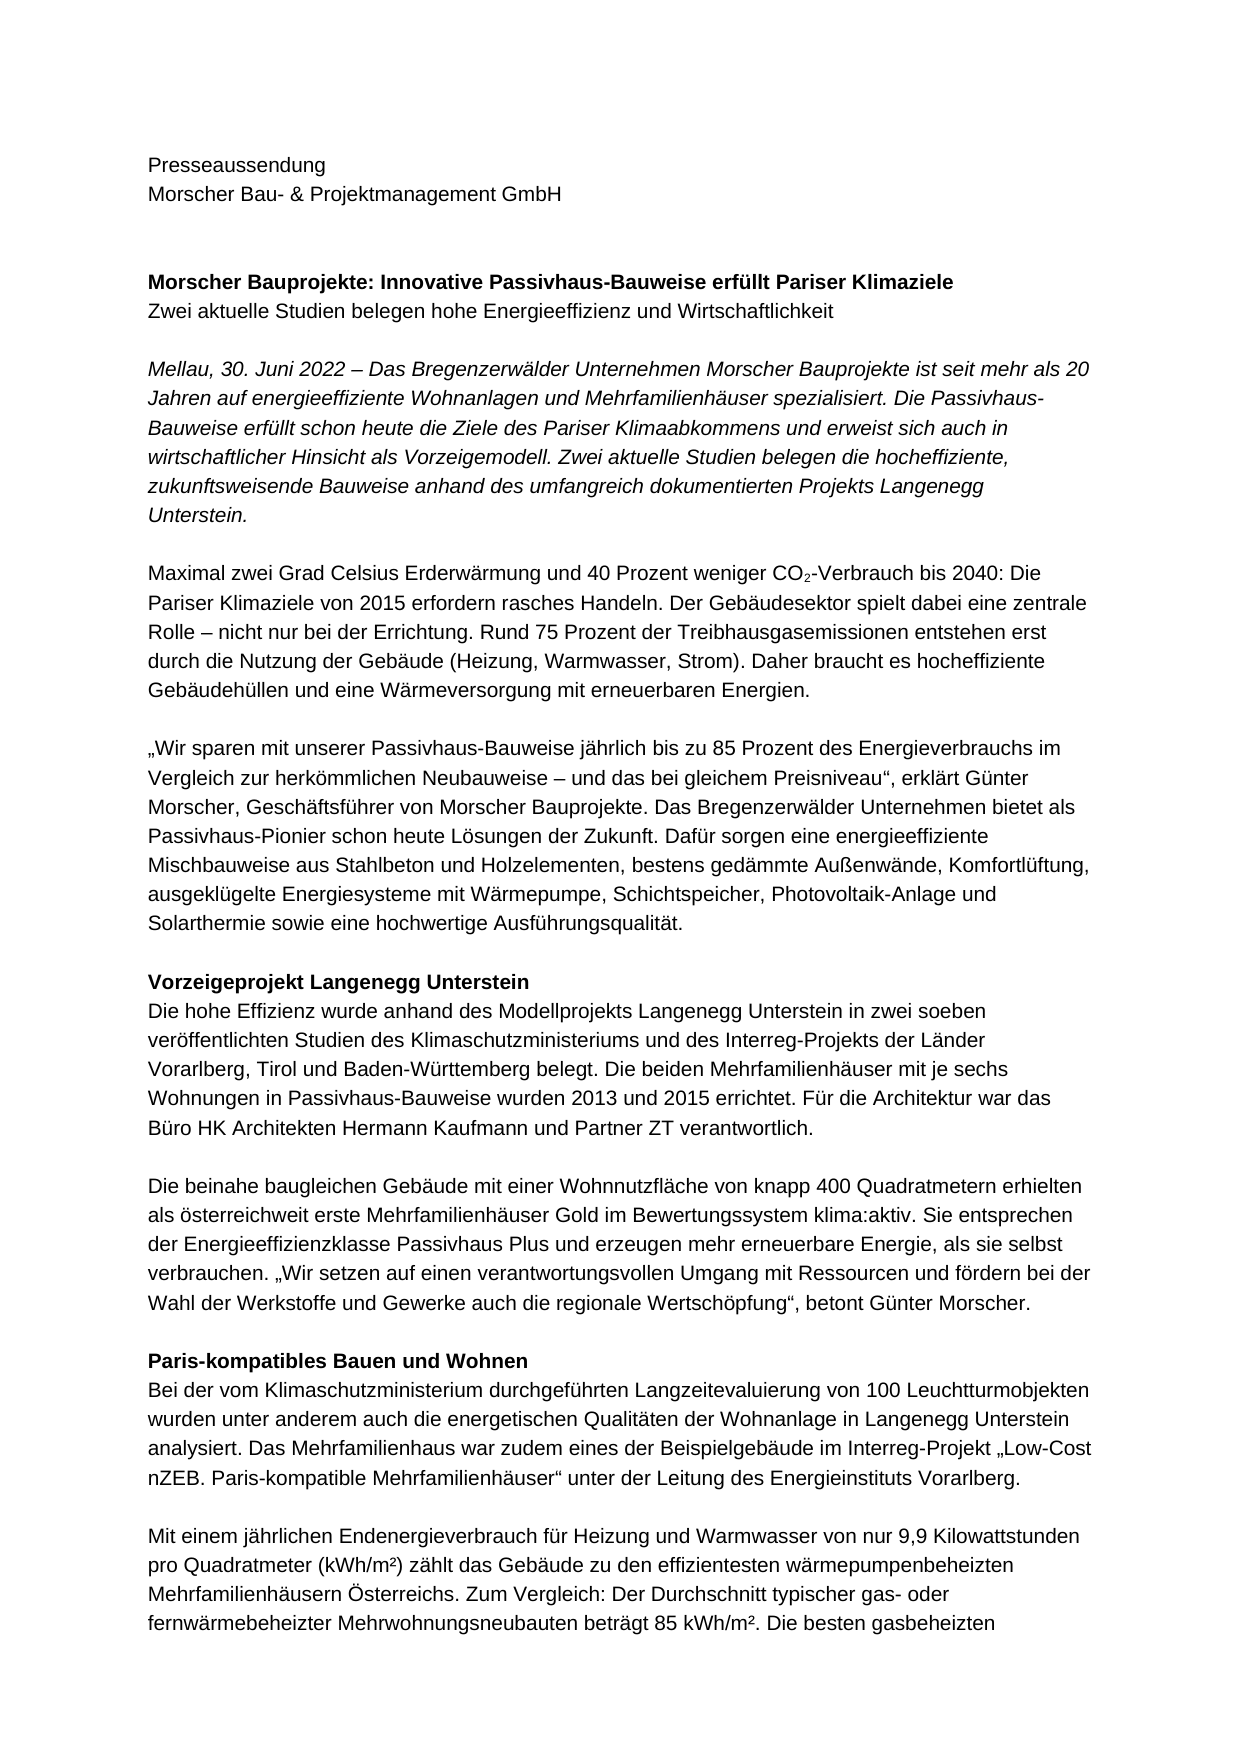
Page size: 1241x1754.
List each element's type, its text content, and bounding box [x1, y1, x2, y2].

text Presseaussendung [148, 148, 1093, 177]
text „Wir sparen mit unserer Passivhaus-Bauweise jährlich bis zu 85 Prozent des Energieverbrauchs im Vergleich zur herkömmlichen Neubauweise – und das bei gleichem Preisniveau“, erklärt Günter Morscher, Geschäftsführer von Morscher Bauprojekte. Das Bregenzerwälder Unternehmen bietet als Passivhaus-Pionier schon heute Lösungen der Zukunft. Dafür sorgen eine energieeffiziente Mischbauweise aus Stahlbeton und Holzelementen, bestens gedämmte Außenwände, Komfortlüftung, ausgeklügelte Energiesysteme mit Wärmepumpe, Schichtspeicher, Photovoltaik-Anlage und Solarthermie sowie eine hochwertige Ausführungsqualität. [148, 731, 1093, 935]
text Zwei aktuelle Studien belegen hohe Energieeffizienz und Wirtschaftlichkeit [148, 293, 1093, 323]
text Mellau, 30. Juni 2022 – Das Bregenzerwälder Unternehmen Morscher Bauprojekte ist seit mehr als 20 Jahren auf energieeffiziente Wohnanlagen und Mehrfamilienhäuser spezialisiert. Die Passivhaus-Bauweise erfüllt schon heute die Ziele des Pariser Klimaabkommens und erweist sich auch in wirtschaftlicher Hinsicht als Vorzeigemodell. Zwei aktuelle Studien belegen die hocheffiziente, zukunftsweisende Bauweise anhand des umfangreich dokumentierten Projekts Langenegg Unterstein. [148, 352, 1093, 527]
text Morscher Bau- & Projektmanagement GmbH [148, 177, 1093, 206]
text Maximal zwei Grad Celsius Erderwärmung und 40 Prozent weniger CO2-Verbrauch bis 2040: Die Pariser Klimaziele von 2015 erfordern rasches Handeln. Der Gebäudesektor spielt dabei eine zentrale Rolle – nicht nur bei der Errichtung. Rund 75 Prozent der Treibhausgasemissionen entstehen erst durch die Nutzung der Gebäude (Heizung, Warmwasser, Strom). Daher braucht es hocheffiziente Gebäudehüllen und eine Wärmeversorgung mit erneuerbaren Energien. [148, 556, 1093, 702]
text Bei der vom Klimaschutzministerium durchgeführten Langzeitevaluierung von 100 Leuchtturmobjekten wurden unter anderem auch die energetischen Qualitäten der Wohnanlage in Langenegg Unterstein analysiert. Das Mehrfamilienhaus war zudem eines der Beispielgebäude im Interreg-Projekt „Low-Cost nZEB. Paris-kompatible Mehrfamilienhäuser“ unter der Leitung des Energieinstituts Vorarlberg. [148, 1373, 1093, 1489]
text Die beinahe baugleichen Gebäude mit einer Wohnnutzfläche von knapp 400 Quadratmetern erhielten als österreichweit erste Mehrfamilienhäuser Gold im Bewertungssystem klima:aktiv. Sie entsprechen der Energieeffizienzklasse Passivhaus Plus und erzeugen mehr erneuerbare Energie, als sie selbst verbrauchen. „Wir setzen auf einen verantwortungsvollen Umgang mit Ressourcen und fördern bei der Wahl der Werkstoffe und Gewerke auch die regionale Wertschöpfung“, betont Günter Morscher. [148, 1168, 1093, 1314]
text Paris-kompatibles Bauen und Wohnen [148, 1343, 1093, 1373]
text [148, 1518, 1093, 1635]
text Die hohe Effizienz wurde anhand des Modellprojekts Langenegg Unterstein in zwei soeben veröffentlichten Studien des Klimaschutzministeriums und des Interreg-Projekts der Länder Vorarlberg, Tirol und Baden-Württemberg belegt. Die beiden Mehrfamilienhäuser mit je sechs Wohnungen in Passivhaus-Bauweise wurden 2013 und 2015 errichtet. Für die Architektur war das Büro HK Architekten Hermann Kaufmann und Partner ZT verantwortlich. [148, 993, 1093, 1139]
text Morscher Bauprojekte: Innovative Passivhaus-Bauweise erfüllt Pariser Klimaziele [148, 264, 1093, 293]
text Vorzeigeprojekt Langenegg Unterstein [148, 964, 1093, 993]
